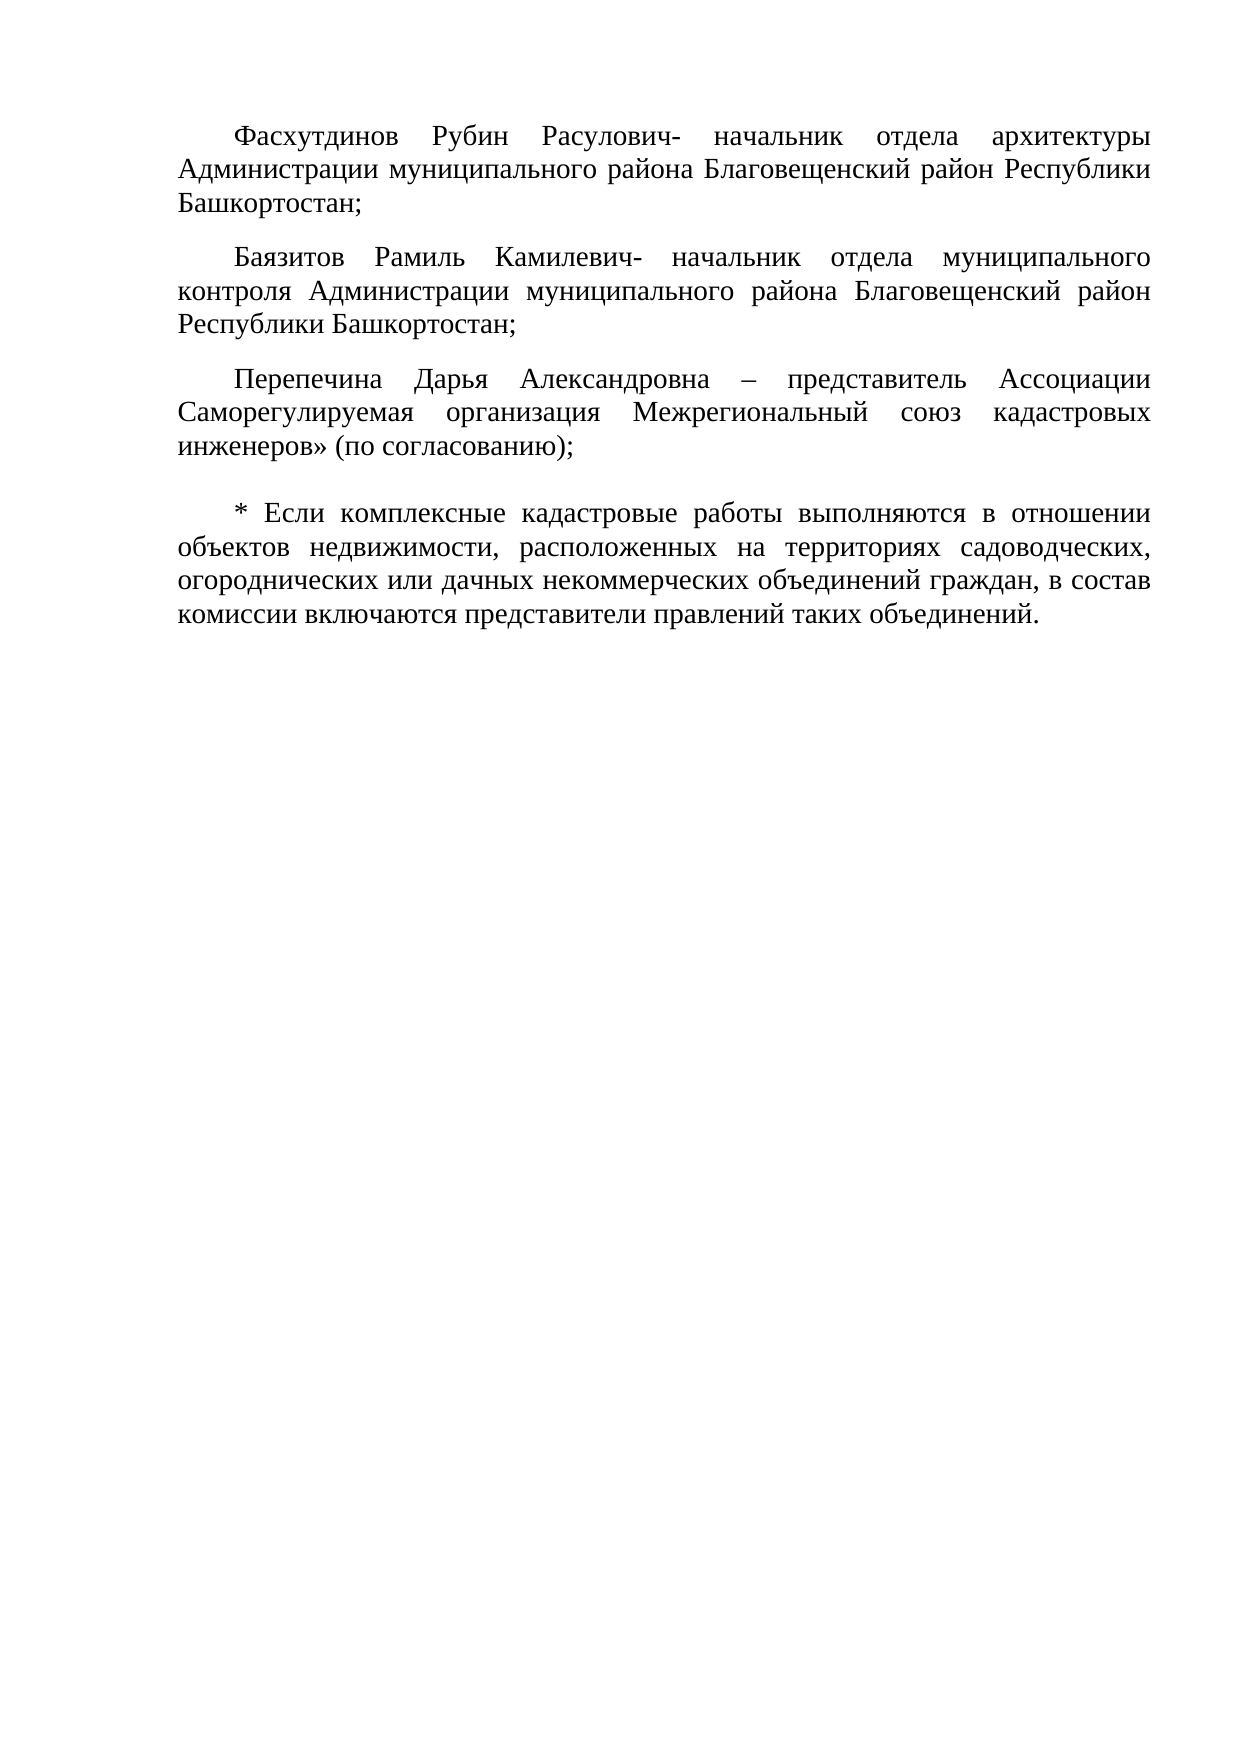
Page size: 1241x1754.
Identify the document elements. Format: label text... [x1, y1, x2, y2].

text Баязитов Рамиль Камилевич- начальник отдела муниципального контроля Администрации муниципального района Благовещенский район Республики Башкортостан; [177, 239, 1152, 340]
text * Если комплексные кадастровые работы выполняются в отношении объектов недвижимости, расположенных на территориях садоводческих, огороднических или дачных некоммерческих объединений граждан, в состав комиссии включаются представители правлений таких объединений. [177, 495, 1152, 629]
text Перепечина Дарья Александровна – представитель Ассоциации Саморегулируемая организация Межрегиональный союз кадастровых инженеров» (по согласованию); [177, 361, 1152, 462]
text Фасхутдинов Рубин Расулович- начальник отдела архитектуры Администрации муниципального района Благовещенский район Республики Башкортостан; [177, 118, 1152, 219]
